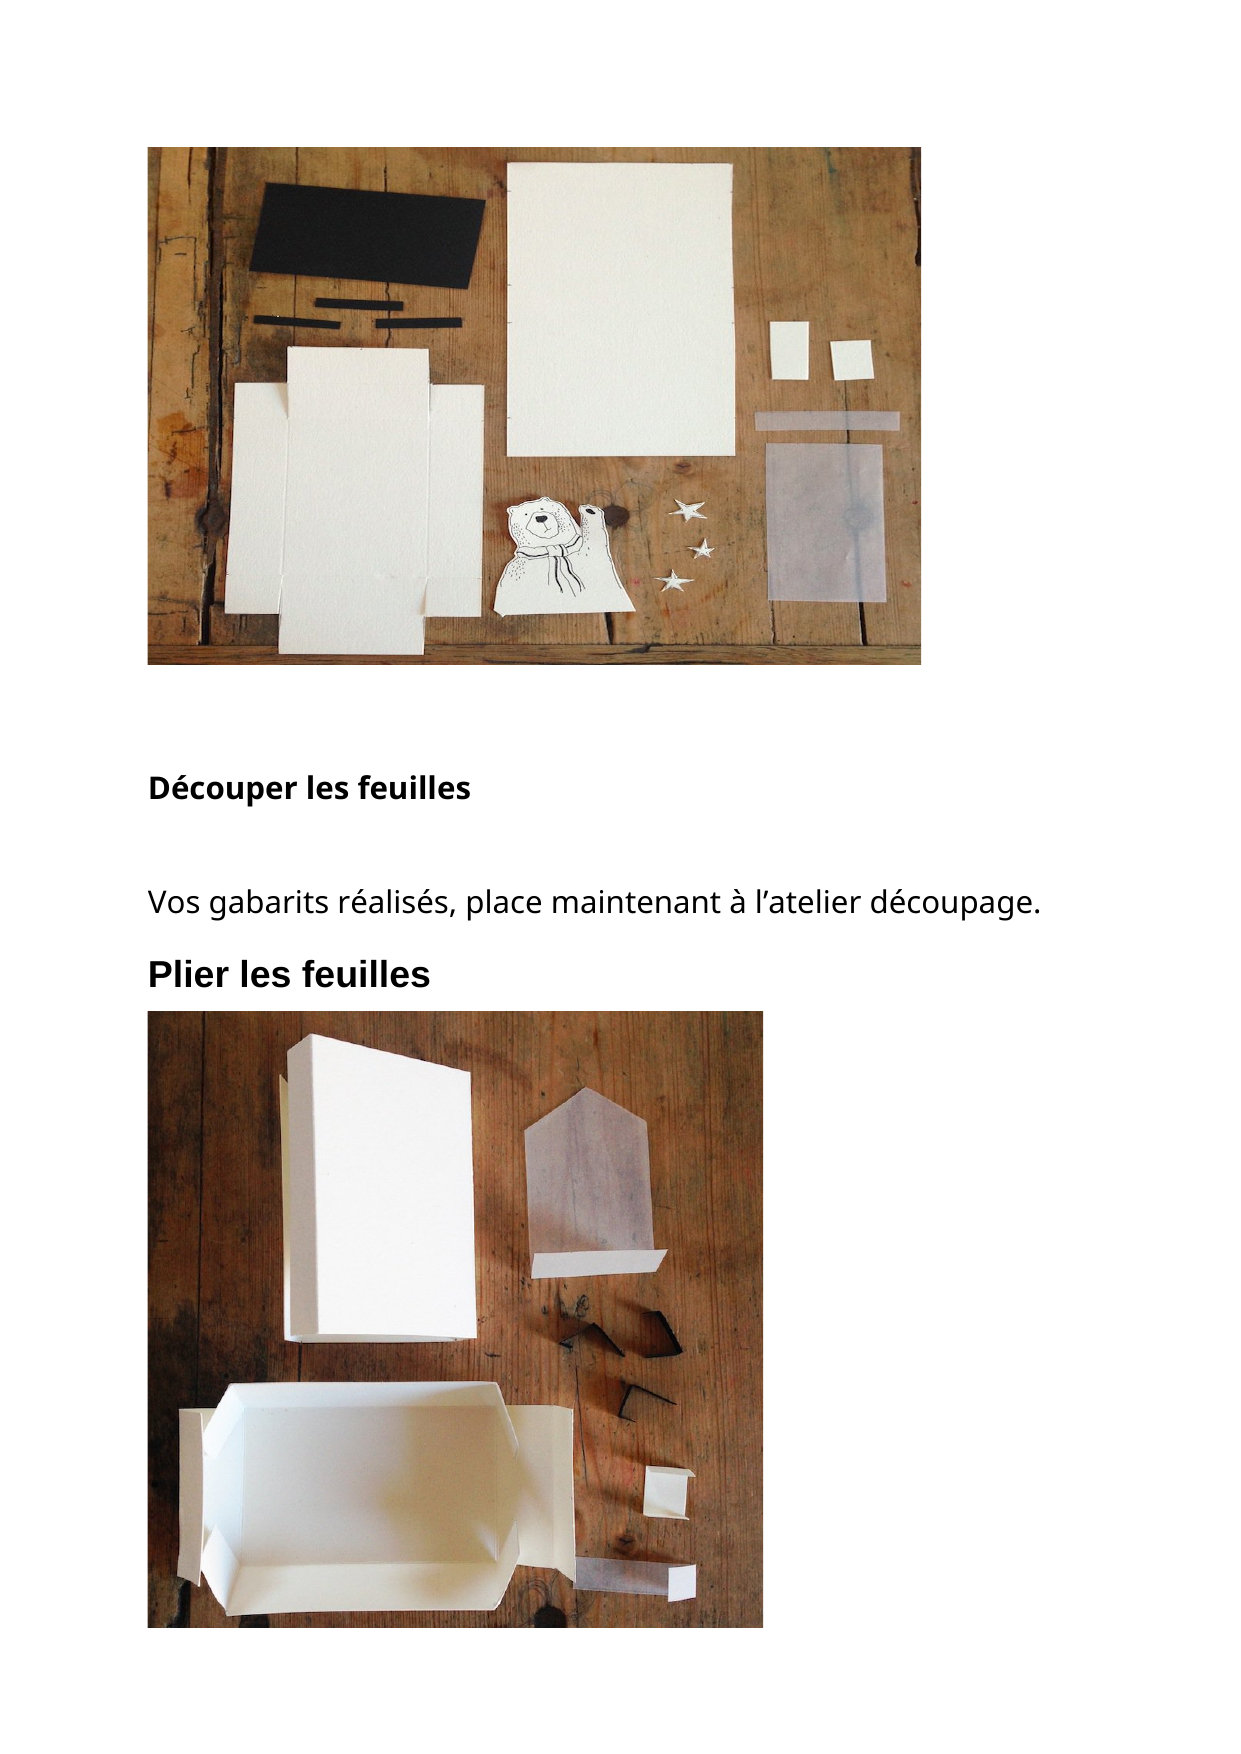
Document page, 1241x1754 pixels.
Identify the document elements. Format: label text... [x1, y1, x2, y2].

picture [147, 1011, 764, 1628]
picture [147, 147, 922, 665]
text Vos gabarits réalisés, place maintenant à l’atelier découpage. [148, 837, 1093, 923]
text Découper les feuilles [148, 766, 1093, 808]
text Plier les feuilles [148, 952, 1093, 995]
